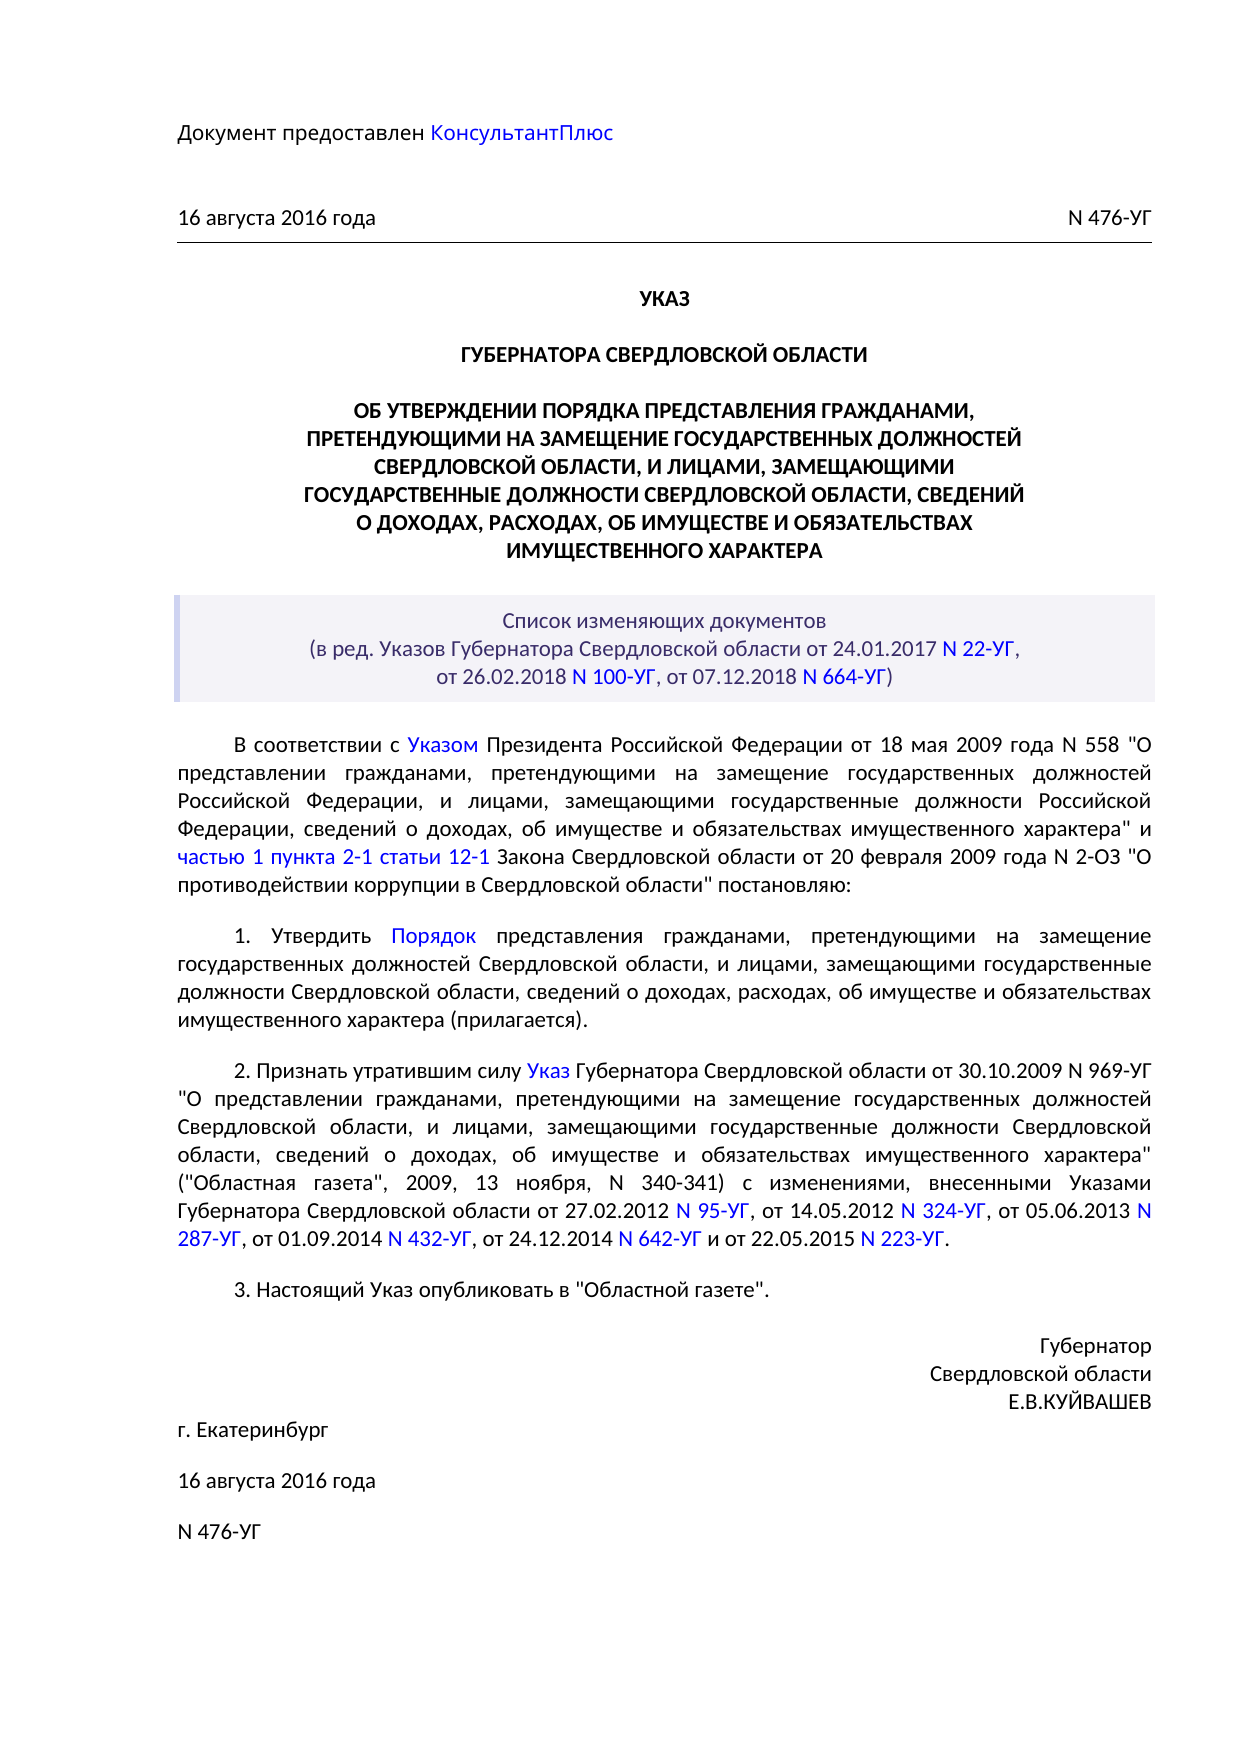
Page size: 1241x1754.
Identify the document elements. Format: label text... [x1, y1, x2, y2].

title ГОСУДАРСТВЕННЫЕ ДОЛЖНОСТИ СВЕРДЛОВСКОЙ ОБЛАСТИ, СВЕДЕНИЙ [177, 480, 1152, 508]
text Свердловской области [177, 1359, 1152, 1387]
text 2. Признать утратившим силу Указ Губернатора Свердловской области от 30.10.2009 N 969-УГ "О представлении гражданами, претендующими на замещение государственных должностей Свердловской области, и лицами, замещающими государственные должности Свердловской области, сведений о доходах, об имуществе и обязательствах имущественного характера" ("Областная газета", 2009, 13 ноября, N 340-341) с изменениями, внесенными Указами Губернатора Свердловской области от 27.02.2012 N 95-УГ, от 14.05.2012 N 324-УГ, от 05.06.2013 N 287-УГ, от 01.09.2014 N 432-УГ, от 24.12.2014 N 642-УГ и от 22.05.2015 N 223-УГ. [177, 1056, 1152, 1252]
title ИМУЩЕСТВЕННОГО ХАРАКТЕРА [177, 536, 1152, 564]
title СВЕРДЛОВСКОЙ ОБЛАСТИ, И ЛИЦАМИ, ЗАМЕЩАЮЩИМИ [177, 452, 1152, 480]
text 1. Утвердить Порядок представления гражданами, претендующими на замещение государственных должностей Свердловской области, и лицами, замещающими государственные должности Свердловской области, сведений о доходах, расходах, об имуществе и обязательствах имущественного характера (прилагается). [177, 921, 1152, 1033]
title ОБ УТВЕРЖДЕНИИ ПОРЯДКА ПРЕДСТАВЛЕНИЯ ГРАЖДАНАМИ, [177, 396, 1152, 424]
table_header N 476-УГ [664, 203, 1152, 231]
text Е.В.КУЙВАШЕВ [177, 1387, 1152, 1415]
text В соответствии с Указом Президента Российской Федерации от 18 мая 2009 года N 558 "О представлении гражданами, претендующими на замещение государственных должностей Российской Федерации, и лицами, замещающими государственные должности Российской Федерации, сведений о доходах, об имуществе и обязательствах имущественного характера" и частью 1 пункта 2-1 статьи 12-1 Закона Свердловской области от 20 февраля 2009 года N 2-ОЗ "О противодействии коррупции в Свердловской области" постановляю: [177, 730, 1152, 898]
title О ДОХОДАХ, РАСХОДАХ, ОБ ИМУЩЕСТВЕ И ОБЯЗАТЕЛЬСТВАХ [177, 508, 1152, 536]
text 3. Настоящий Указ опубликовать в "Областной газете". [177, 1275, 1152, 1303]
title Документ предоставлен КонсультантПлюс [177, 118, 1152, 175]
text г. Екатеринбург [177, 1415, 1152, 1443]
title ПРЕТЕНДУЮЩИМИ НА ЗАМЕЩЕНИЕ ГОСУДАРСТВЕННЫХ ДОЛЖНОСТЕЙ [177, 424, 1152, 452]
text Губернатор [177, 1331, 1152, 1359]
table_header Список изменяющих документов (в ред. Указов Губернатора Свердловской области от 24.01.2017 N 22-УГ, от 26.02.2018 N 100-УГ, от 07.12.2018 N 664-УГ) [180, 595, 1149, 702]
table_header 16 августа 2016 года [177, 203, 664, 231]
text N 476-УГ [177, 1517, 1152, 1545]
title УКАЗ [177, 284, 1152, 312]
title ГУБЕРНАТОРА СВЕРДЛОВСКОЙ ОБЛАСТИ [177, 340, 1152, 368]
text 16 августа 2016 года [177, 1466, 1152, 1494]
